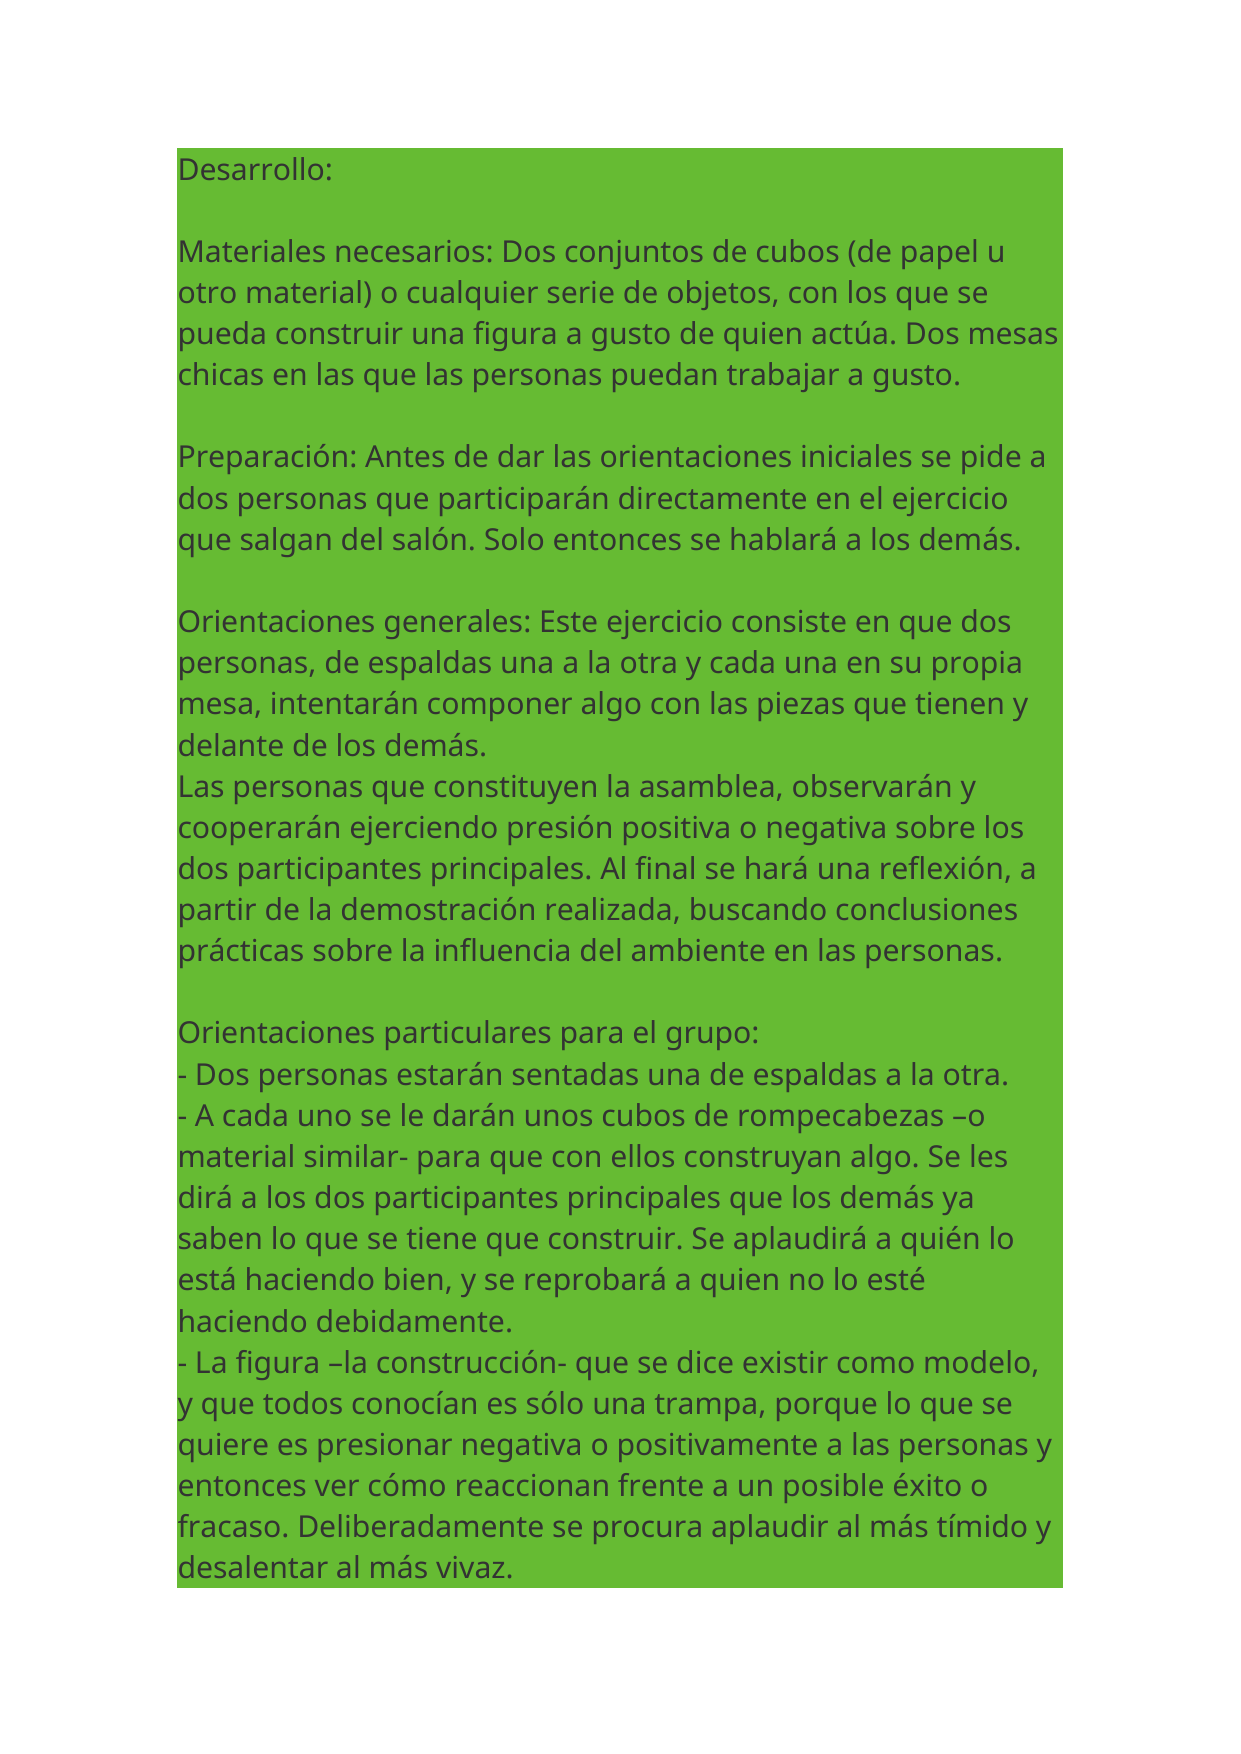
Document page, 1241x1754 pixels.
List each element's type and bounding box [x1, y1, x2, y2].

text [177, 148, 1063, 1588]
